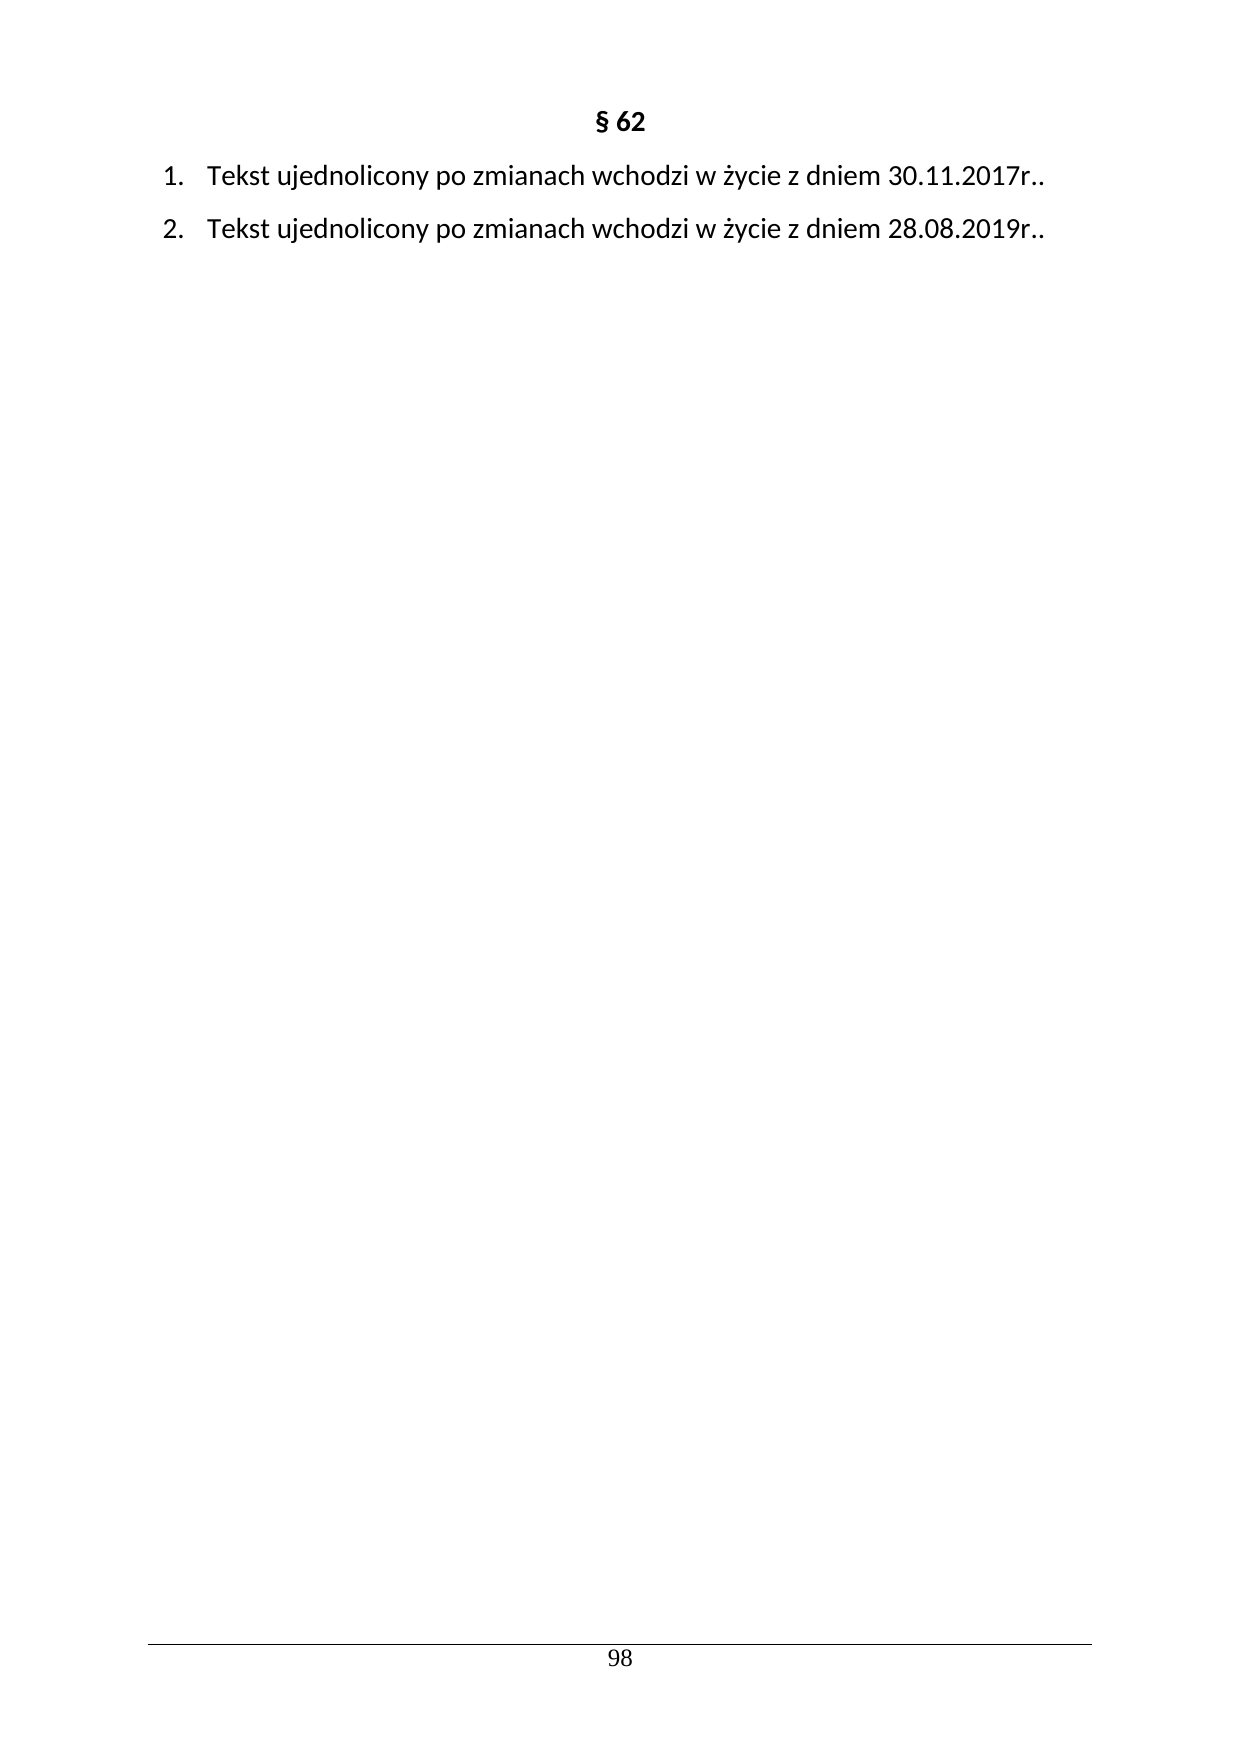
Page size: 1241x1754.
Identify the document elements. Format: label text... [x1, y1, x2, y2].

text § 62 [148, 103, 1092, 139]
list Tekst ujednolicony po zmianach wchodzi w życie z dniem 28.08.2019r.. [162, 210, 1092, 246]
list Tekst ujednolicony po zmianach wchodzi w życie z dniem 30.11.2017r.. [162, 157, 1092, 192]
